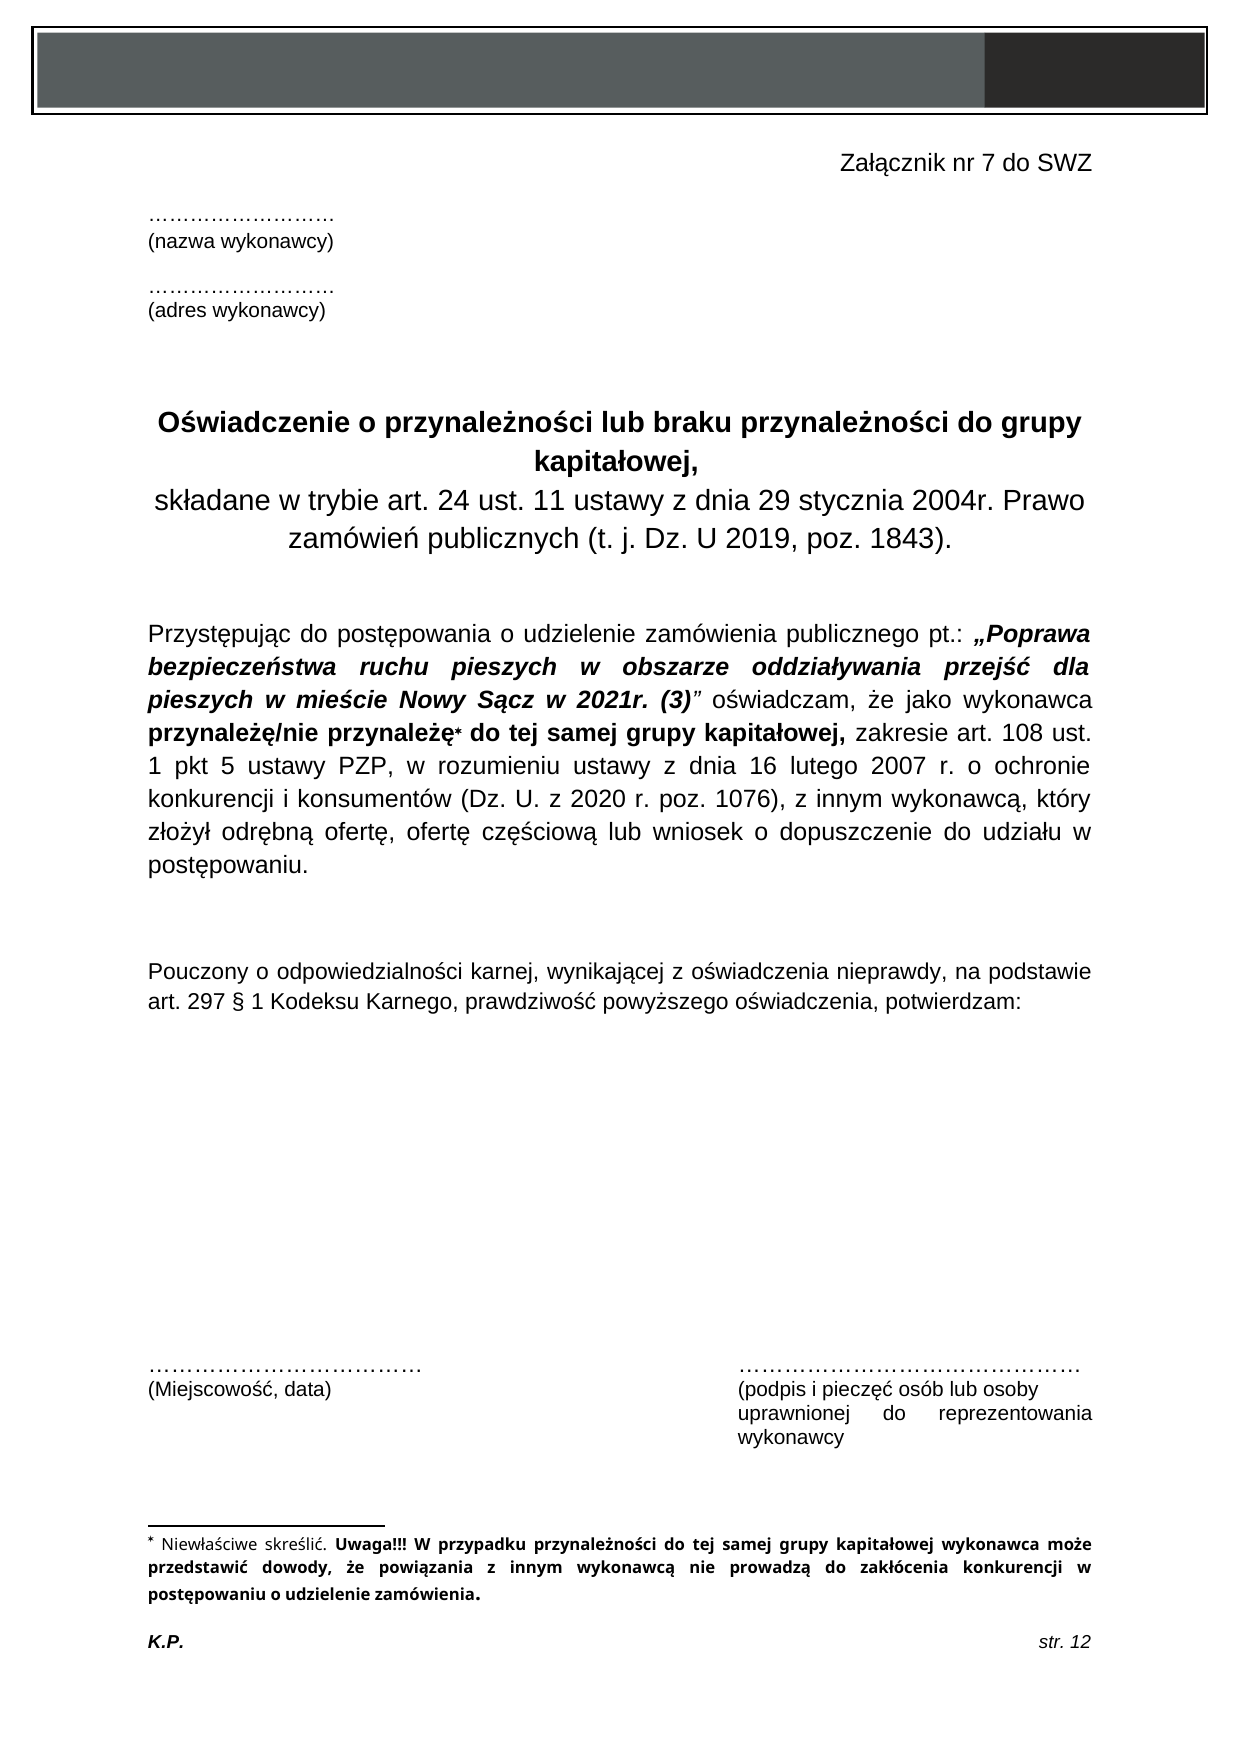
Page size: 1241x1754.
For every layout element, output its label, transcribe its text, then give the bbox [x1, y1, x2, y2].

text Oświadczenie o przynależności lub braku przynależności do grupy kapitałowej, składane w trybie art. 24 ust. 11 ustawy z dnia 29 stycznia 2004r. Prawo zamówień publicznych (t. j. Dz. U 2019, poz. 1843). [148, 405, 1093, 554]
text Pouczony o odpowiedzialności karnej, wynikającej z oświadczenia nieprawdy, na podstawie art. 297 § 1 Kodeksu Karnego, prawdziwość powyższego oświadczenia, potwierdzam: [148, 958, 1093, 1014]
text ……………………… [148, 274, 1093, 298]
text (Miejscowość, data) (podpis i pieczęć osób lub osoby [148, 1377, 1093, 1401]
text ……………………… [148, 201, 1093, 225]
text (adres wykonawcy) [148, 298, 1093, 322]
text uprawnionej do reprezentowania wykonawcy [738, 1401, 1093, 1449]
text (nazwa wykonawcy) [148, 229, 1093, 253]
text ……………………………… ……………………………………… [148, 1351, 1093, 1377]
text Przystępując do postępowania o udzielenie zamówienia publicznego pt.: „Poprawa bezpieczeństwa ruchu pieszych w obszarze oddziaływania przejść dla pieszych w mieście Nowy Sącz w 2021r. (3)” oświadczam, że jako wykonawca przynależę/nie przynależę do tej samej grupy kapitałowej, zakresie art. 108 ust. 1 pkt 5 ustawy PZP, w rozumieniu ustawy z dnia 16 lutego 2007 r. o ochronie konkurencji i konsumentów (Dz. U. z 2020 r. poz. 1076), z innym wykonawcą, który złożył odrębną ofertę, ofertę częściową lub wniosek o dopuszczenie do udziału w postępowaniu. [148, 619, 1093, 879]
text Załącznik nr 7 do SWZ [148, 148, 1093, 176]
